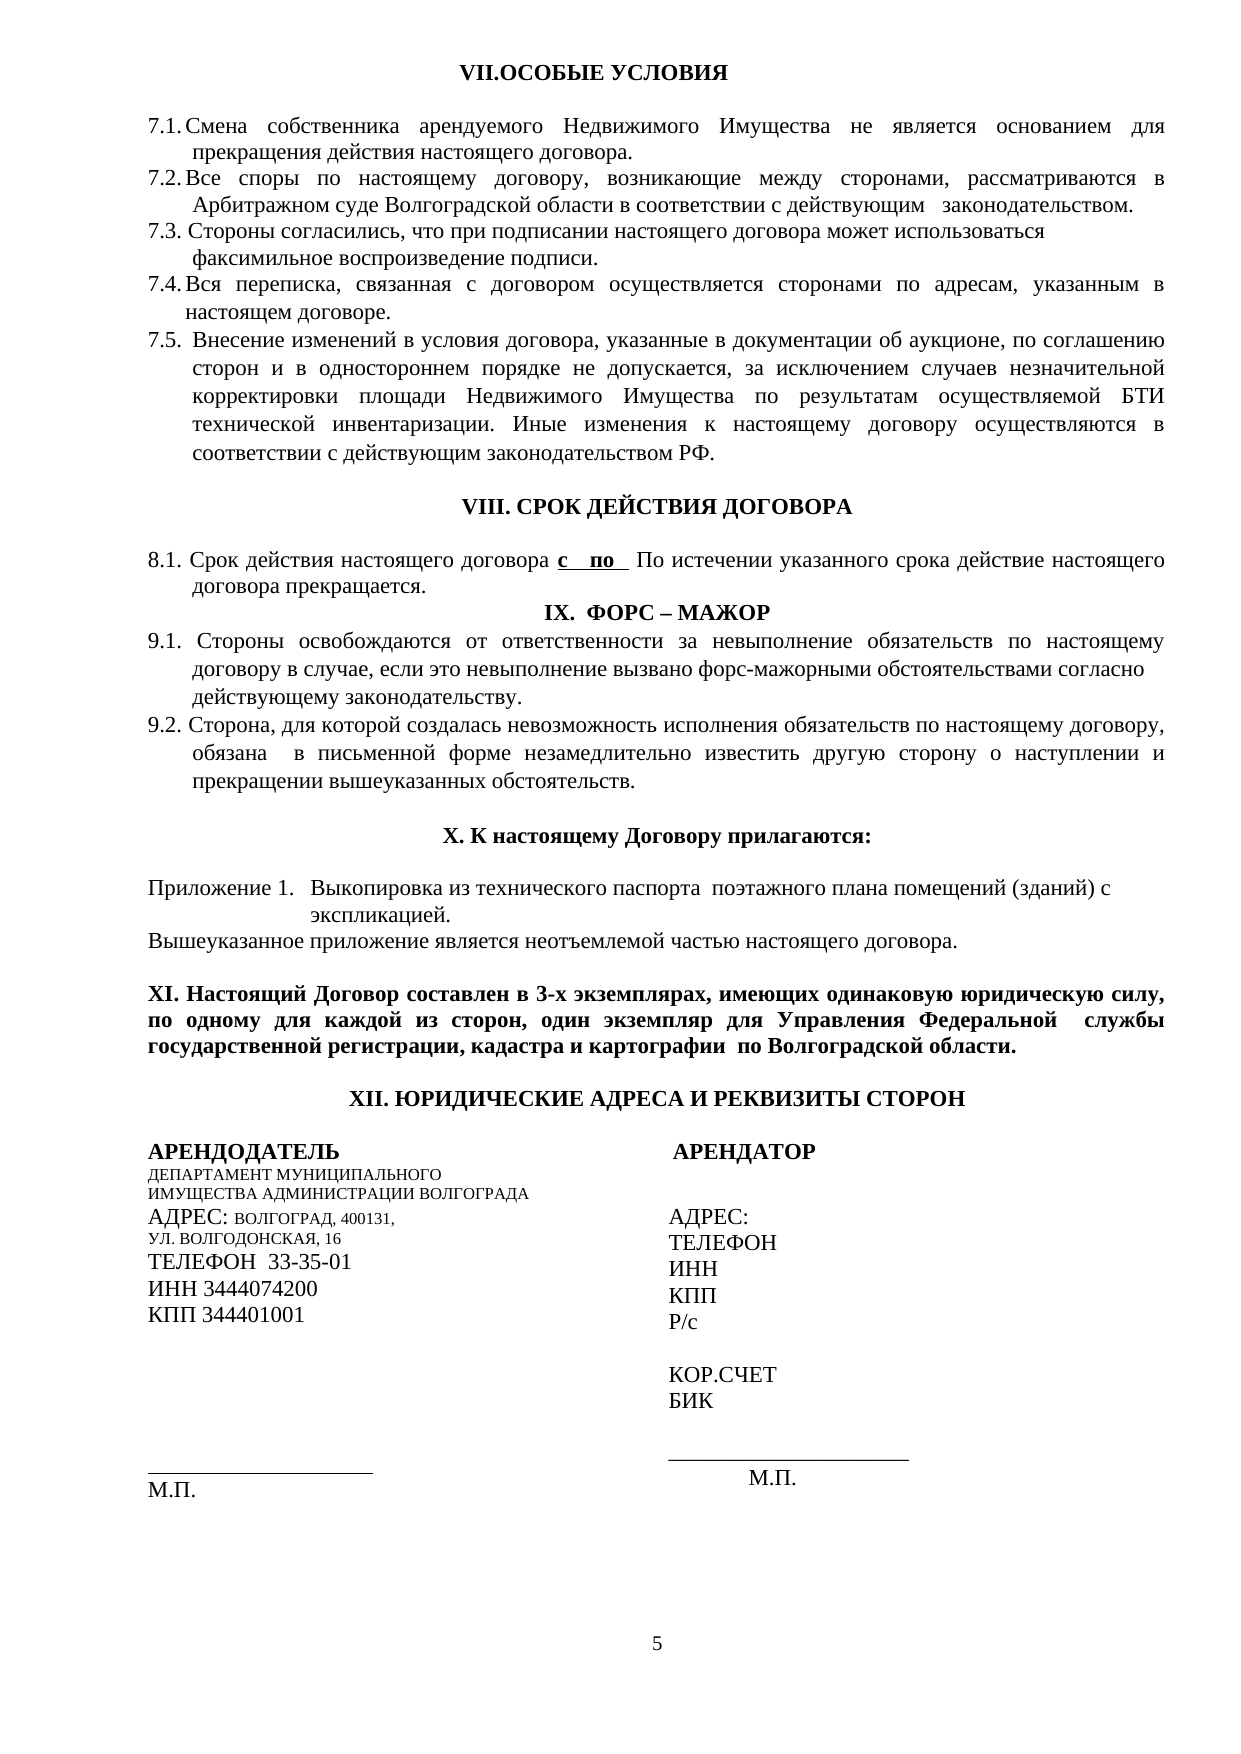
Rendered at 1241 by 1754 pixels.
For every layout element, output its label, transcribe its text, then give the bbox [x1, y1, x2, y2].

text действующему законодательству. [148, 683, 1166, 709]
text 9.1. Стороны освобождаются от ответственности за невыполнение обязательств по настоящему договору в случае, если это невыполнение вызвано форс-мажорными обстоятельствами согласно [148, 627, 1166, 681]
text VII.ОСОБЫЕ УСЛОВИЯ [373, 59, 1166, 85]
text Приложение 1. Выкопировка из технического паспорта поэтажного плана помещений (зданий) с [148, 874, 1166, 901]
text 9.2. Сторона, для которой создалась невозможность исполнения обязательств по настоящему договору, обязана в письменной форме незамедлительно известить другую сторону о наступлении и прекращении вышеуказанных обстоятельств. [148, 711, 1166, 794]
text 8.1. Срок действия настоящего договора с по По истечении указанного срока действие настоящего договора прекращается. [148, 546, 1166, 598]
list Все споры по настоящему договору, возникающие между сторонами, рассматриваются в Арбитражном суде Волгоградской области в соответствии с действующим законодательством. [148, 164, 1166, 217]
list Смена собственника арендуемого Недвижимого Имущества не является основанием для прекращения действия настоящего договора. [148, 112, 1166, 164]
text VIII. СРОК ДЕЙСТВИЯ ДОГОВОРА [148, 493, 1166, 519]
text 7.3. Стороны согласились, что при подписании настоящего договора может использоваться [148, 217, 1166, 243]
text АРЕНДОДАТЕЛЬ АРЕНДАТОР [148, 1138, 1166, 1164]
text IX. Форс – мажор [148, 598, 1166, 625]
text факсимильное воспроизведение подписи. [148, 243, 1166, 270]
table_header Адрес: Телефон ИНН КПП Р/с Кор.счет БИК _____________________ М.П. [657, 1164, 1178, 1503]
text X. К настоящему Договору прилагаются: [148, 822, 1166, 848]
text Вышеуказанное приложение является неотъемлемой частью настоящего договора. [148, 927, 1166, 953]
text XI. Настоящий Договор составлен в 3-х экземплярах, имеющих одинаковую юридическую силу, по одному для каждой из сторон, один экземпляр для Управления Федеральной службы государственной регистрации, кадастра и картографии по Волгоградской области. [148, 980, 1166, 1059]
list Вся переписка, связанная с договором осуществляется сторонами по адресам, указанным в настоящем договоре. [148, 270, 1166, 324]
text ХII. ЮРИДИЧЕСКИЕ АДРЕСА И РЕКВИЗИТЫ СТОРОН [148, 1085, 1166, 1112]
text экспликацией. [148, 901, 1166, 927]
text 7.5. Внесение изменений в условия договора, указанные в документации об аукционе, по соглашению сторон и в одностороннем порядке не допускается, за исключением случаев незначительной корректировки площади Недвижимого Имущества по результатам осуществляемой БТИ технической инвентаризации. Иные изменения к настоящему договору осуществляются в соответствии с действующим законодательством РФ. [148, 326, 1166, 465]
table_header Департамент муниципального имущества администрации Волгограда Адрес: Волгоград, 400131, ул. Волгодонская, 16 Телефон 33-35-01 ИНН 3444074200 КПП 344401001 М.П. [136, 1164, 657, 1503]
